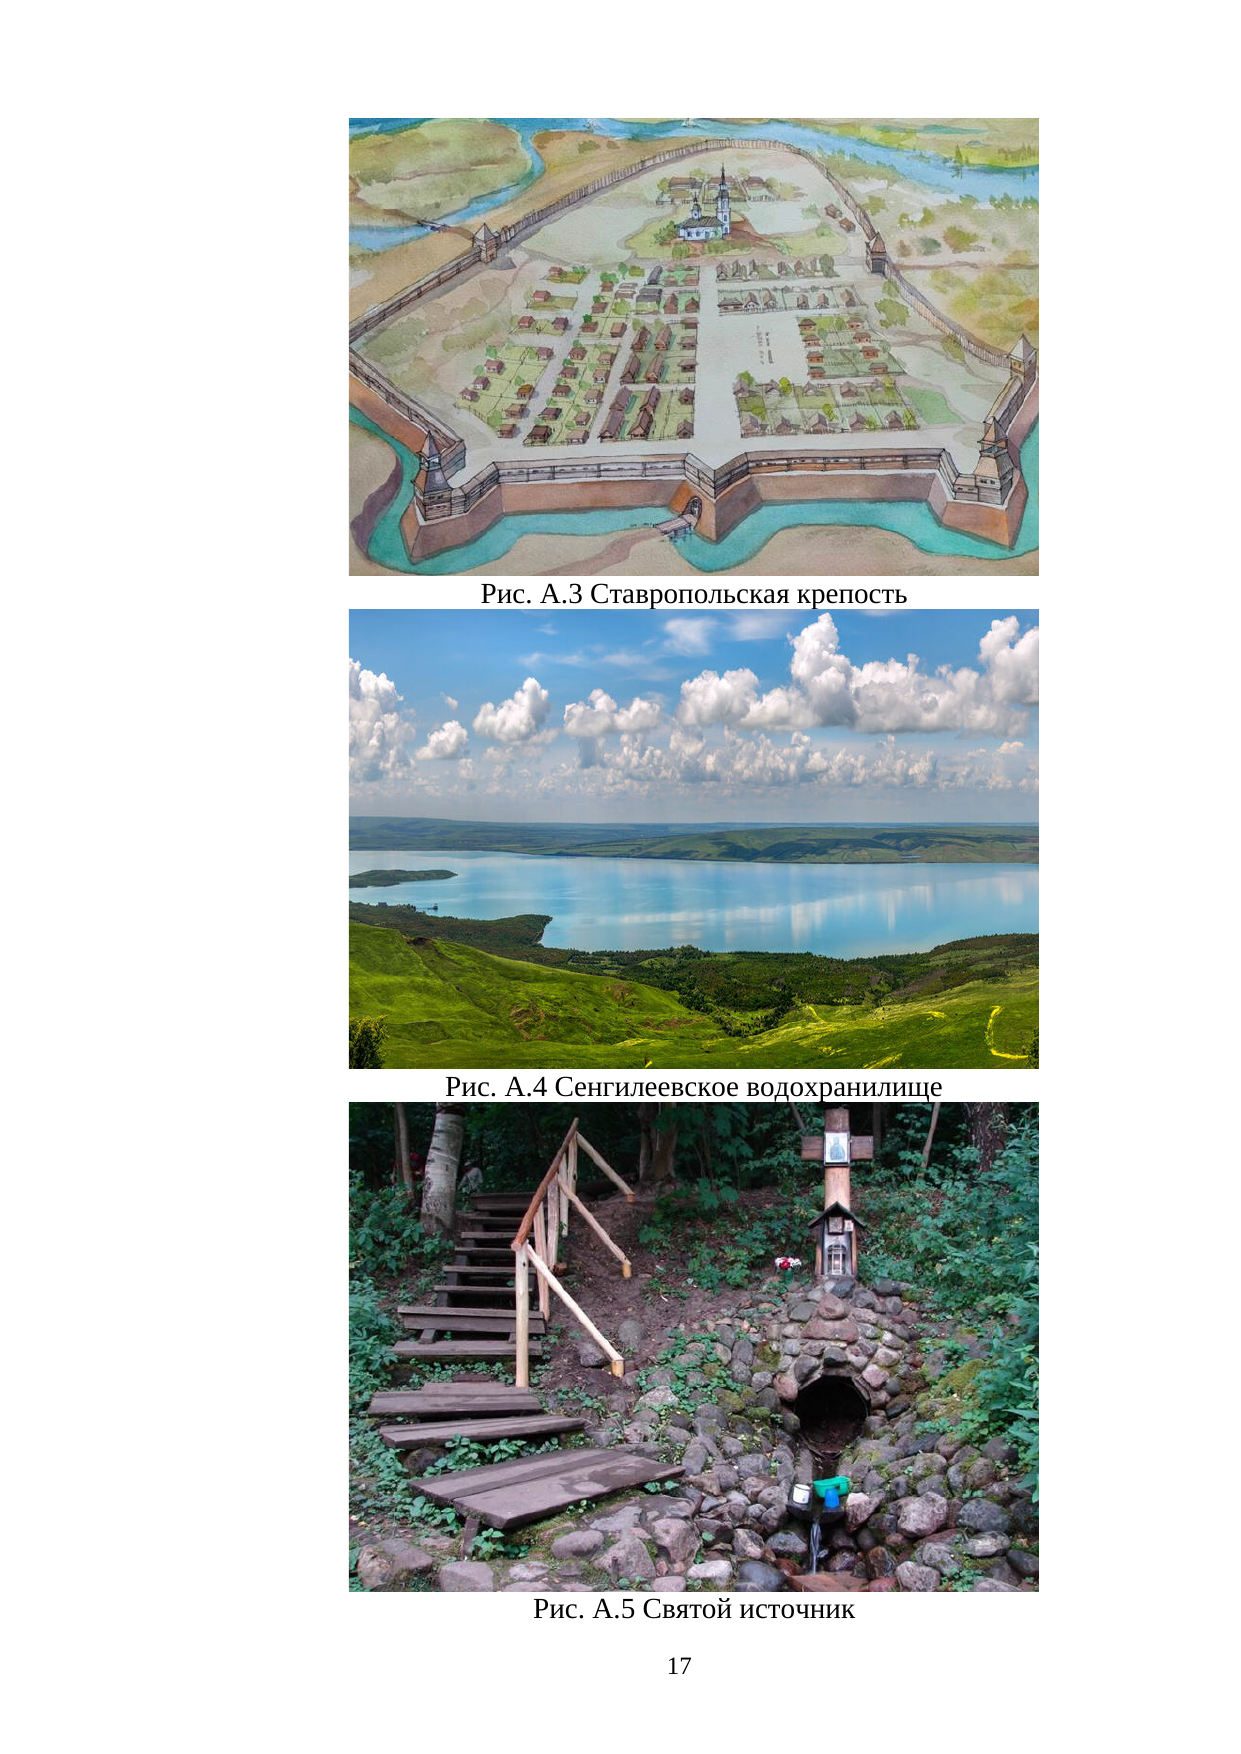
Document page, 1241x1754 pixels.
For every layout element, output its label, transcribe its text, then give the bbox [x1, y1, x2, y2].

picture [348, 118, 1039, 576]
picture [348, 1102, 1039, 1592]
text Рис. А.4 Сенгилеевское водохранилище [177, 1069, 1181, 1102]
text Рис. А.3 Ставропольская крепость [177, 576, 1181, 609]
picture [348, 609, 1039, 1069]
text Рис. А.5 Святой источник [177, 1591, 1181, 1625]
